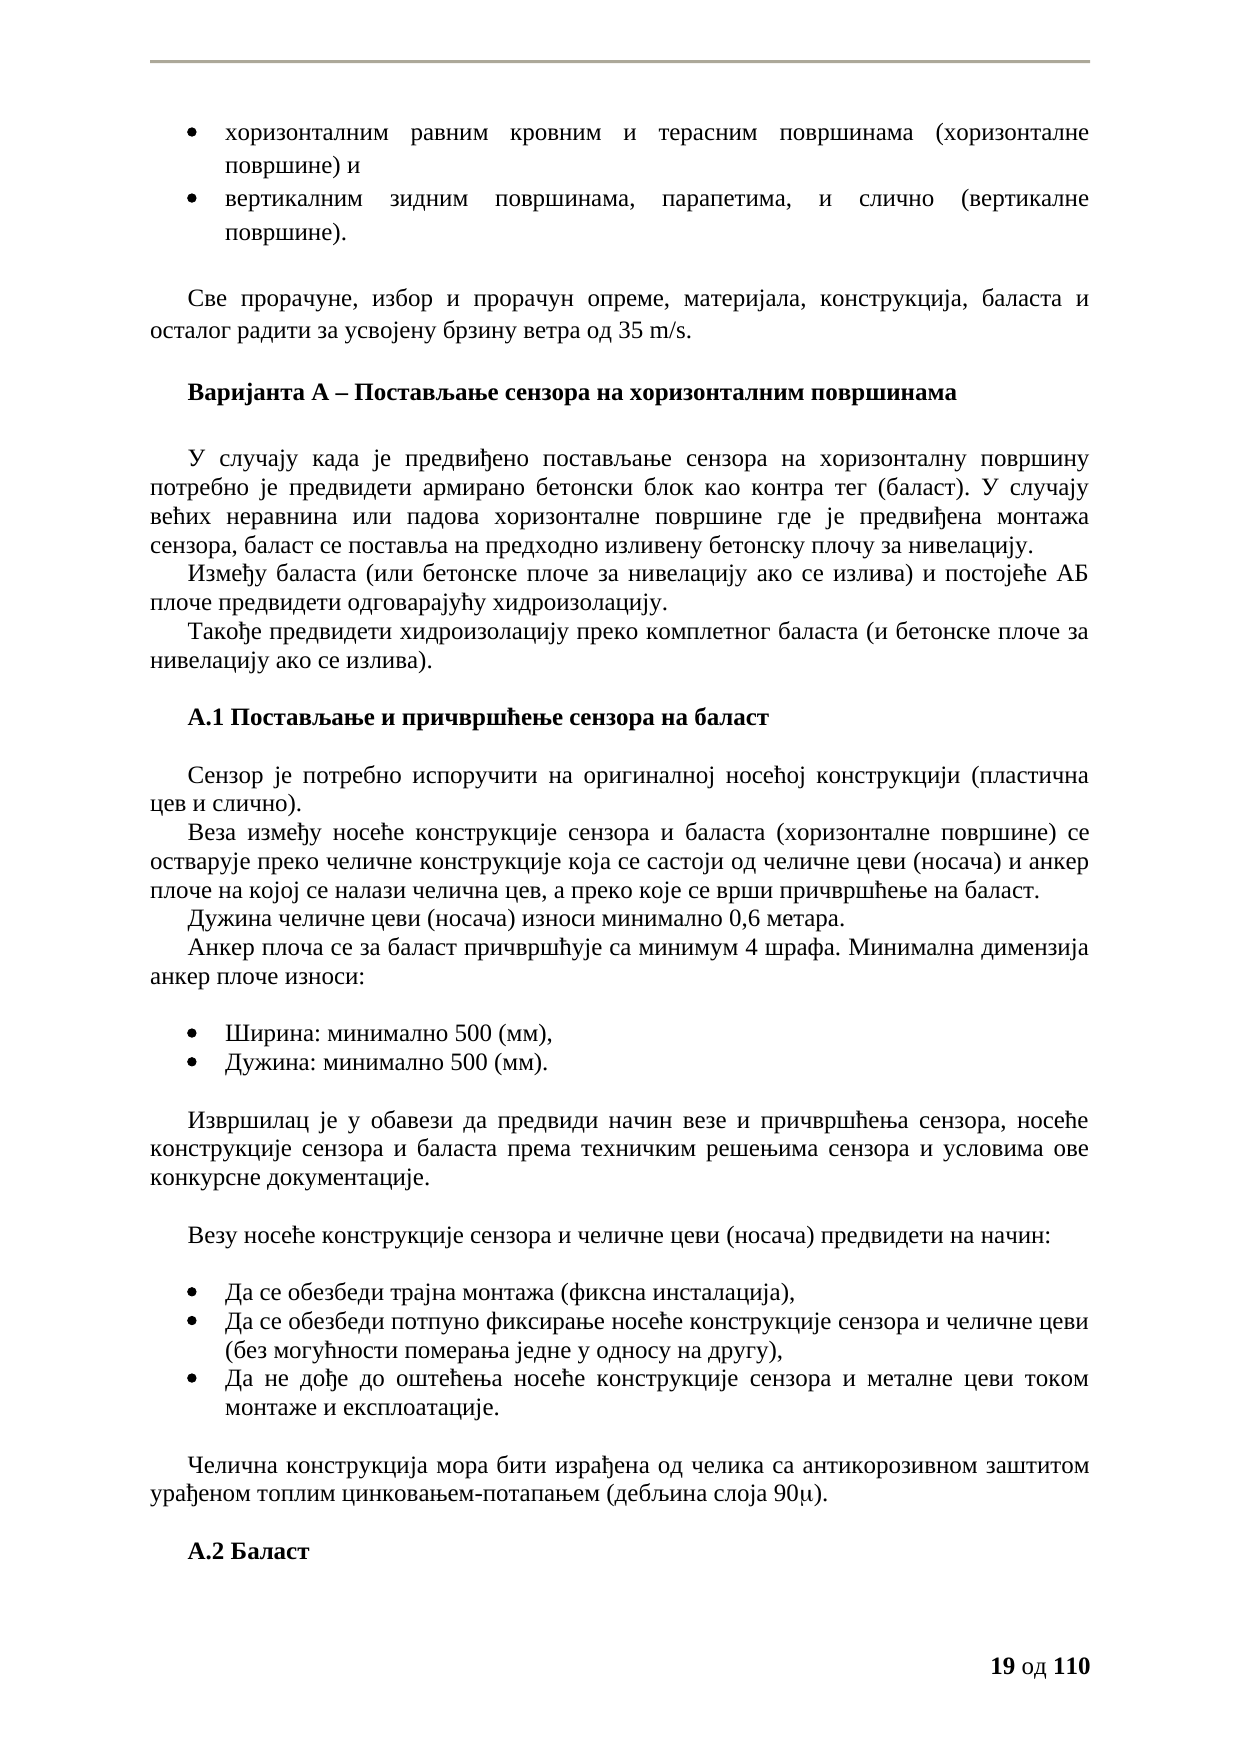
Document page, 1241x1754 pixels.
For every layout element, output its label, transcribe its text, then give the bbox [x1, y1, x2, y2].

text А.2 Баласт [150, 1536, 1090, 1565]
list вертикалним зидним површинама, парапетима, и слично (вертикалне површине). [187, 183, 1090, 245]
list Да се обезбеди трајна монтажа (фиксна инсталација), [187, 1277, 1090, 1306]
list хоризонталним равним кровним и терасним површинама (хоризонталне површине) и [187, 117, 1090, 179]
text У случају када је предвиђено постављање сензора на хоризонталну површину потребно је предвидети армирано бетонски блок као контра тег (баласт). У случају већих неравнина или падова хоризонталне површине где је предвиђена монтажа сензора, баласт се поставља на предходно изливену бетонску плочу за нивелацију. [150, 443, 1090, 558]
text Варијанта А – Постављање сензора на хоризонталним површинама [150, 377, 1090, 406]
list Дужина: минимално 500 (мм). [187, 1047, 1090, 1076]
text Везу носеће конструкције сензора и челичне цеви (носача) предвидети на начин: [150, 1220, 1090, 1248]
text Између баласта (или бетонске плоче за нивелацију ако се излива) и постојеће АБ плоче предвидети одговарајућу хидроизолацију. [150, 558, 1090, 616]
list Ширина: минимално 500 (мм), [187, 1018, 1090, 1047]
text Такође предвидети хидроизолацију преко комплетног баласта (и бетонске плоче за нивелацију ако се излива). [150, 616, 1090, 673]
list Да не дође до оштећења носеће конструкције сензора и металне цеви током монтаже и експлоатације. [187, 1363, 1090, 1421]
text Челична конструкција мора бити израђена од челика са антикорозивном заштитом урађеном топлим цинковањем-потапањем (дебљина слоја 90). [150, 1450, 1090, 1507]
text Веза између носеће конструкције сензора и баласта (хоризонталне површине) се остварује преко челичне конструкције која се састоји од челичне цеви (носача) и анкер плоче на којој се налази челична цев, а преко које се врши причвршћење на баласт. [150, 817, 1090, 903]
list Да се обезбеди потпуно фиксирање носеће конструкције сензора и челичне цеви (без могућности померања једне у односу на другу), [187, 1306, 1090, 1363]
text Извршилац је у обавези да предвиди начин везе и причвршћења сензора, носеће конструкције сензора и баласта према техничким решењима сензора и условима ове конкурсне документације. [150, 1105, 1090, 1191]
text Анкер плоча се за баласт причвршћује са минимум 4 шрафа. Минимална димензија анкер плоче износи: [150, 932, 1090, 990]
text Све прорачуне, избор и прорачун опреме, материјалa, конструкција, баласта и осталог радити за усвојену брзину ветра од 35 m/s. [150, 283, 1090, 344]
text Сензор је потребно испоручити на оригиналној носећој конструкцији (пластична цев и слично). [150, 760, 1090, 817]
text А.1 Постављање и причвршћење сензора на баласт [150, 702, 1090, 731]
text Дужина челичне цеви (носача) износи минимално 0,6 метара. [150, 903, 1090, 932]
